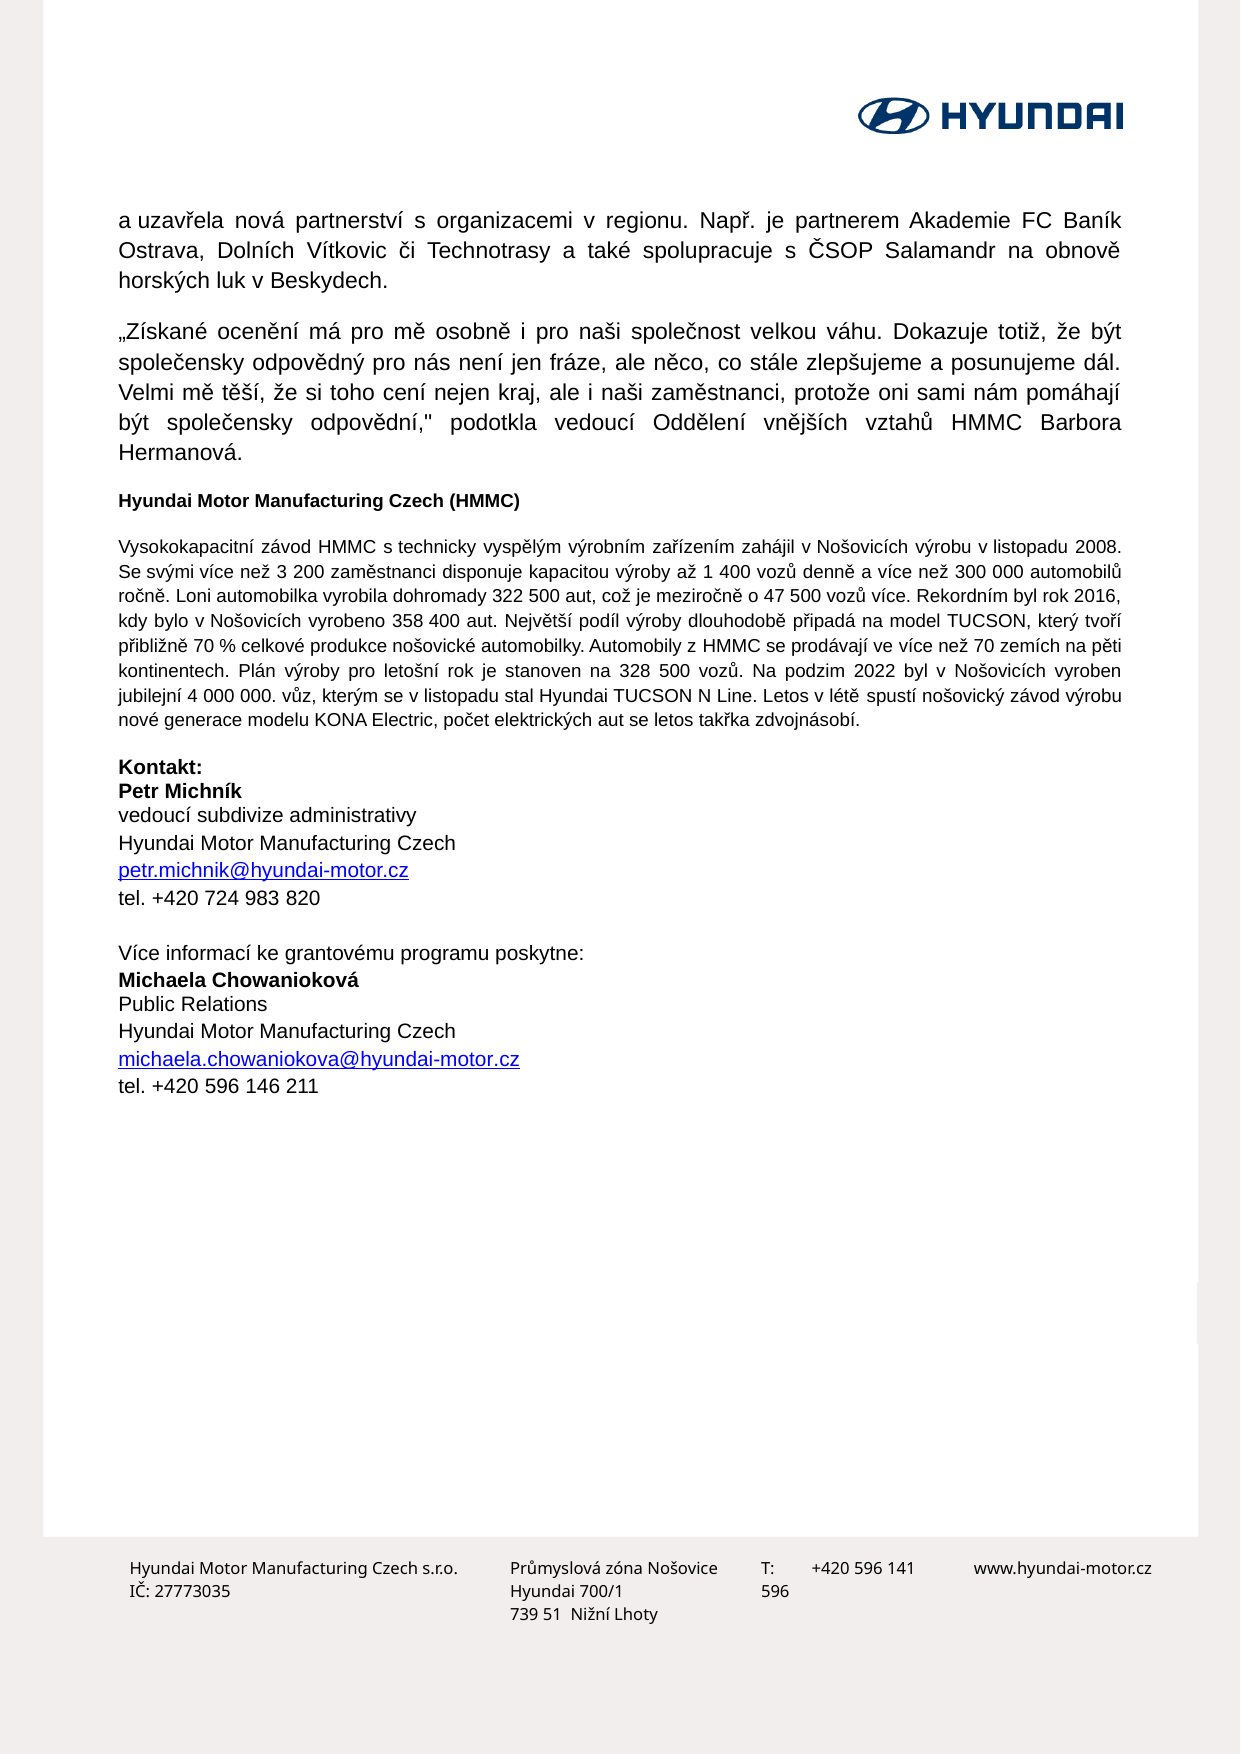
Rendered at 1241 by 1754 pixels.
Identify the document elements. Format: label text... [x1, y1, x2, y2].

text Hyundai Motor Manufacturing Czech (HMMC) [118, 490, 1122, 512]
text michaela.chowaniokova@hyundai-motor.cz tel. +420 596 146 211 [118, 1047, 1122, 1098]
text vedoucí subdivize administrativy [118, 803, 1122, 827]
text Michaela Chowanioková [118, 968, 1122, 992]
text Vysokokapacitní závod HMMC s technicky vyspělým výrobním zařízením zahájil v Nošovicích výrobu v listopadu 2008. Se svými více než 3 200 zaměstnanci disponuje kapacitou výroby až 1 400 vozů denně a více než 300 000 automobilů ročně. Loni automobilka vyrobila dohromady 322 500 aut, což je meziročně o 47 500 vozů více. Rekordním byl rok 2016, kdy bylo v Nošovicích vyrobeno 358 400 aut. Největší podíl výroby dlouhodobě připadá na model TUCSON, který tvoří přibližně 70 % celkové produkce nošovické automobilky. Automobily z HMMC se prodávají ve více než 70 zemích na pěti kontinentech. Plán výroby pro letošní rok je stanoven na 328 500 vozů. Na podzim 2022 byl v Nošovicích vyroben jubilejní 4 000 000. vůz, kterým se v listopadu stal Hyundai TUCSON N Line. Letos v létě spustí nošovický závod výrobu nové generace modelu KONA Electric, počet elektrických aut se letos takřka zdvojnásobí. [118, 536, 1122, 731]
text Více informací ke grantovému programu poskytne: [118, 940, 1122, 964]
picture [0, 0, 1241, 1754]
text petr.michnik@hyundai-motor.cz [118, 858, 1122, 882]
text Hyundai Motor Manufacturing Czech [118, 830, 1122, 854]
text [118, 207, 1122, 293]
text Public Relations Hyundai Motor Manufacturing Czech [118, 992, 1122, 1043]
text Petr Michník [118, 779, 1122, 803]
text tel. +420 724 983 820 [118, 885, 1122, 909]
text „Získané ocenění má pro mě osobně i pro naši společnost velkou váhu. Dokazuje totiž, že být společensky odpovědný pro nás není jen fráze, ale něco, co stále zlepšujeme a posunujeme dál. Velmi mě těší, že si toho cení nejen kraj, ale i naši zaměstnanci, protože oni sami nám pomáhají být společensky odpovědní," podotkla vedoucí Oddělení vnějších vztahů HMMC Barbora Hermanová. [118, 318, 1122, 465]
text Kontakt: [118, 755, 1122, 779]
